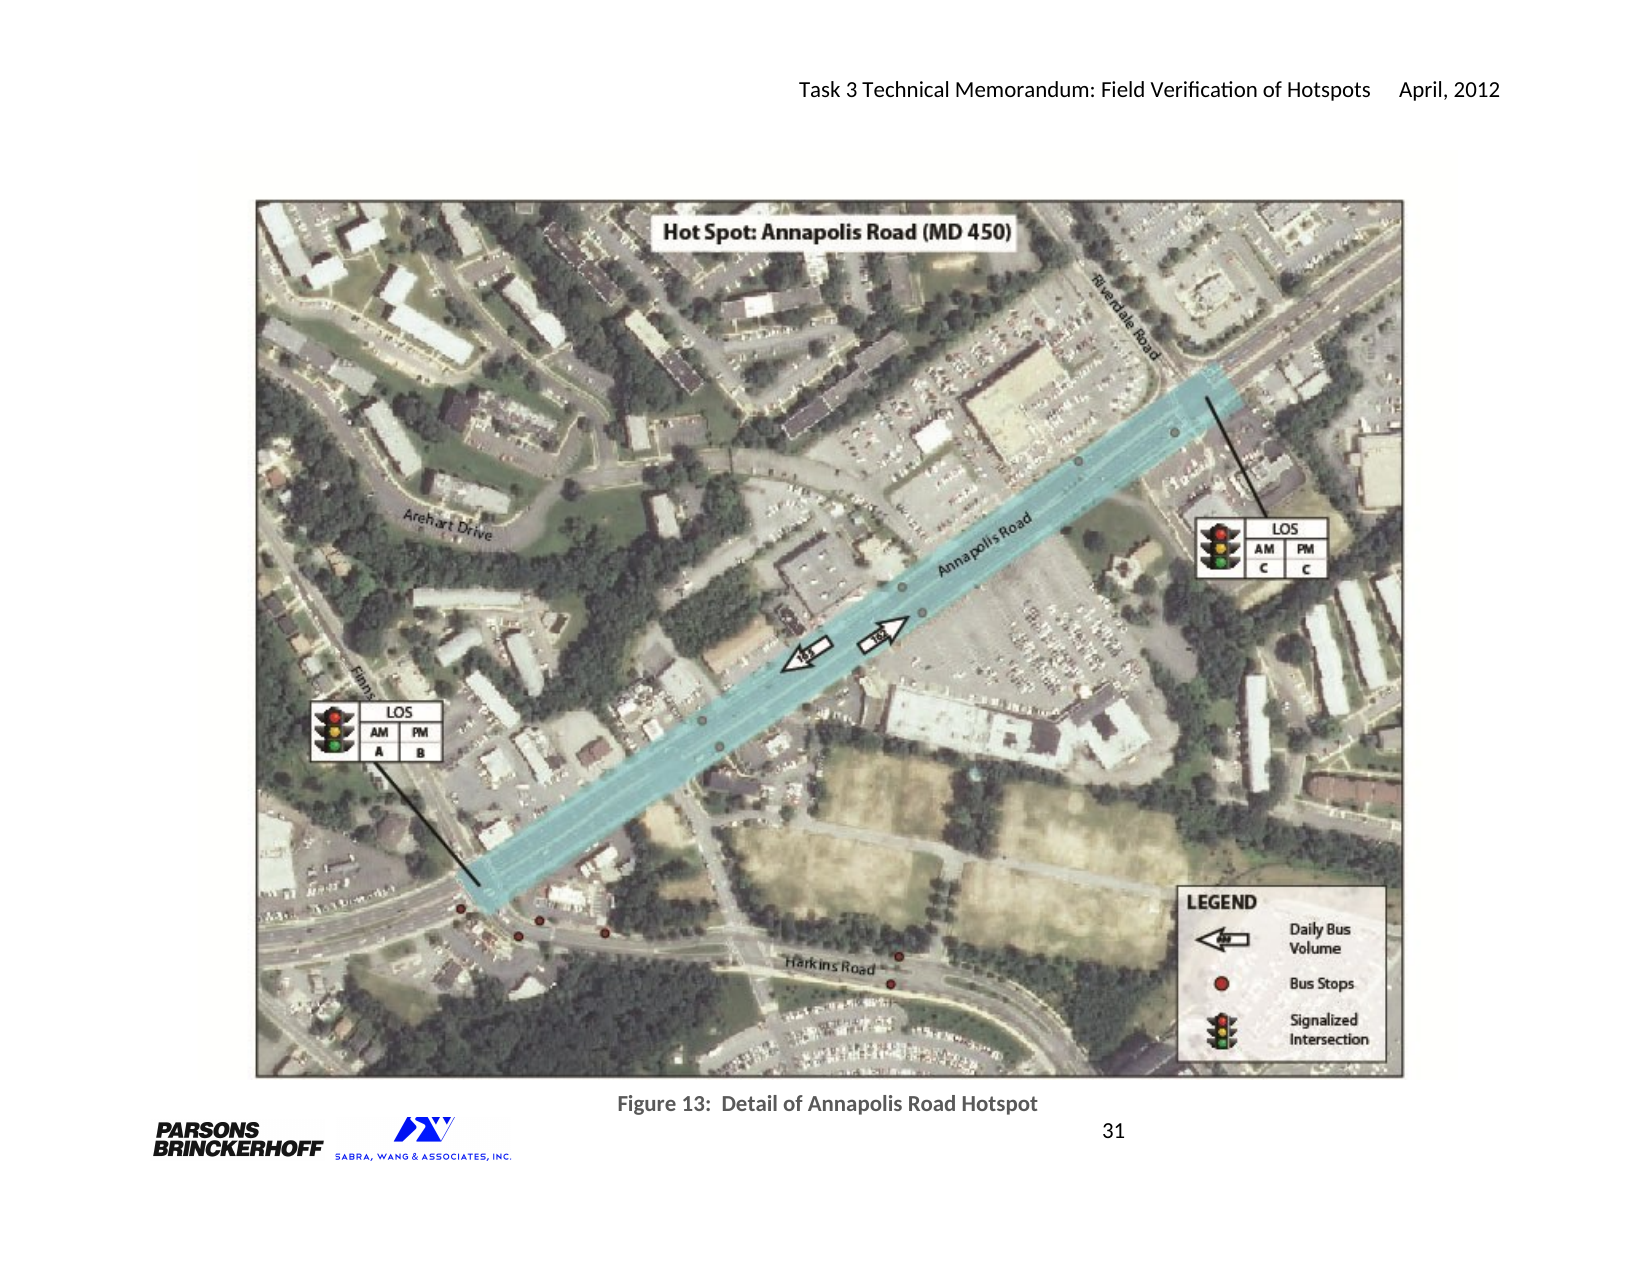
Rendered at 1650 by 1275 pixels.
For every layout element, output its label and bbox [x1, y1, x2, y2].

picture [150, 1119, 326, 1161]
picture [197, 150, 1458, 1080]
picture [335, 1117, 512, 1161]
